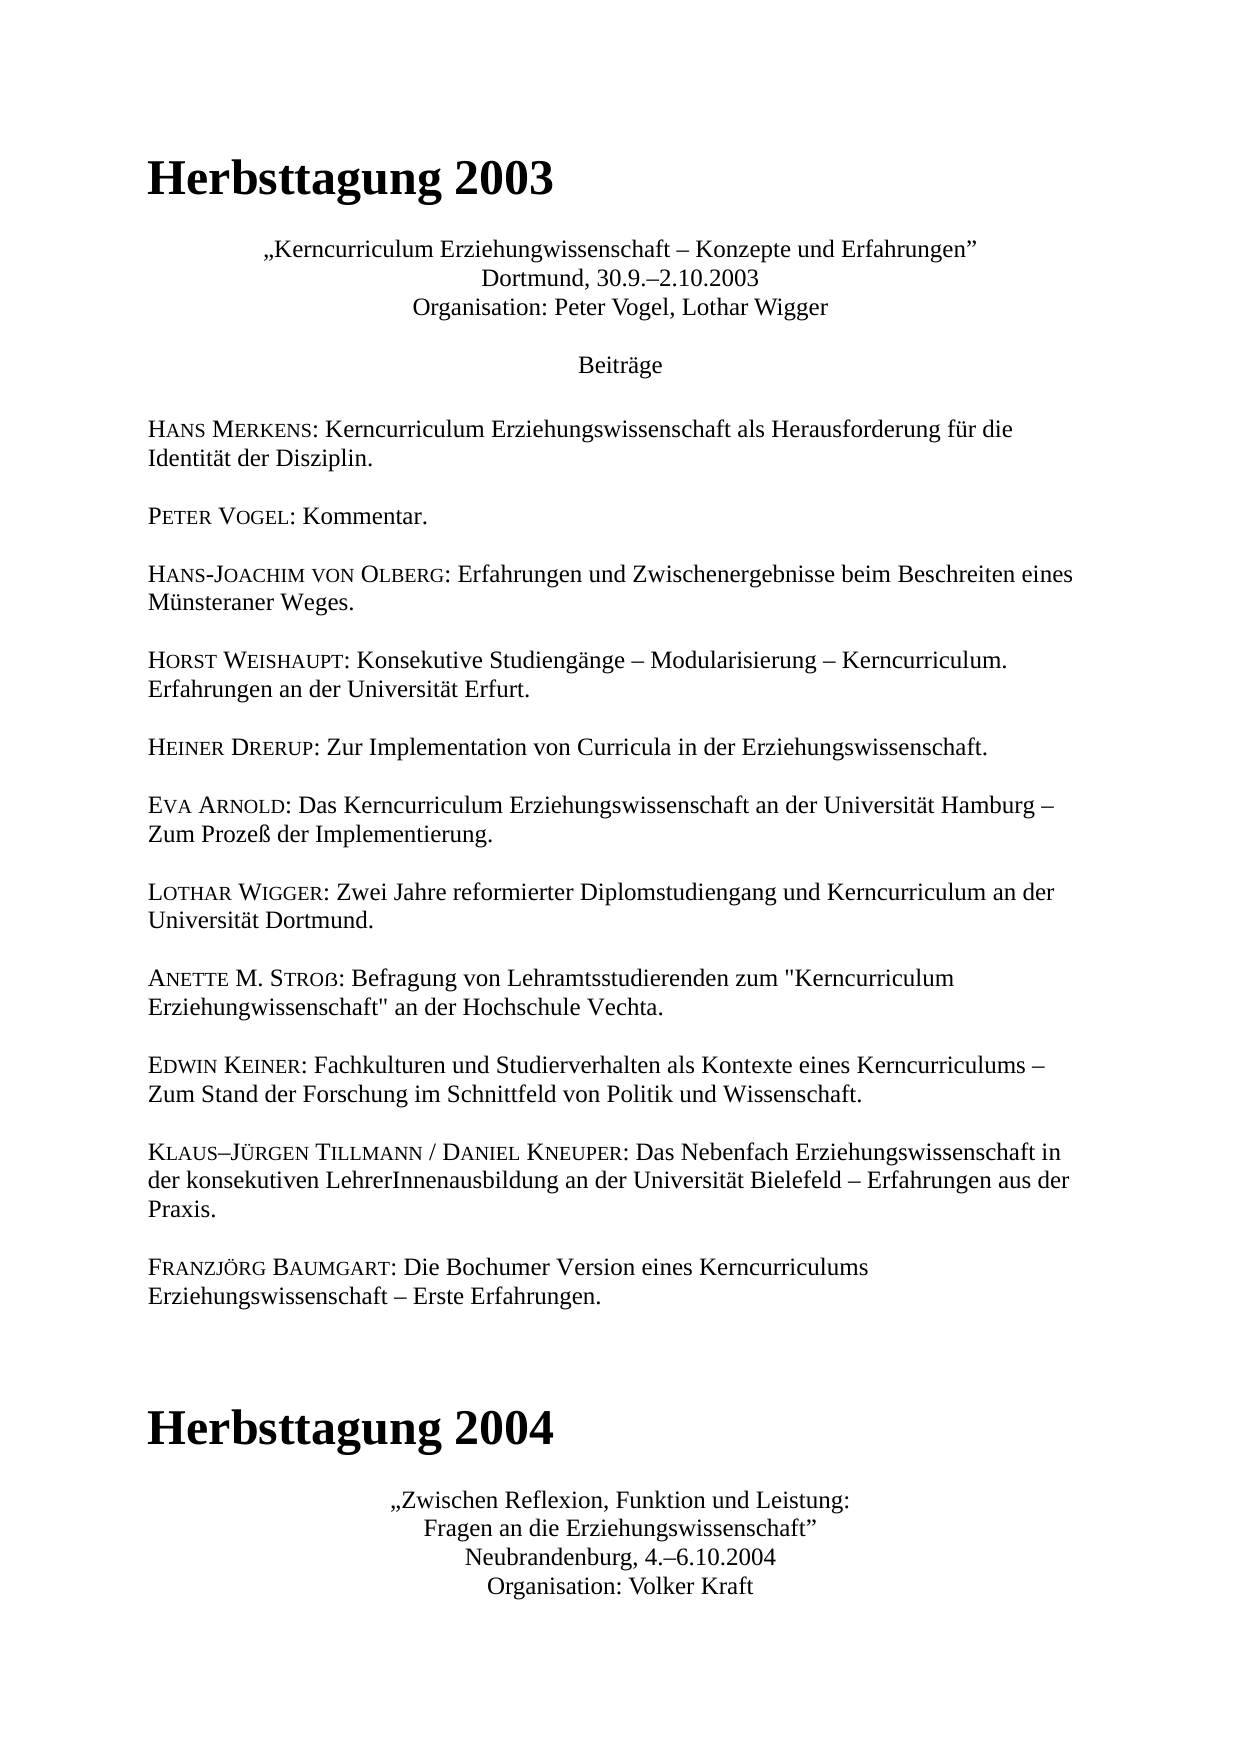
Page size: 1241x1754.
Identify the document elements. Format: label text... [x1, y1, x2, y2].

text Eva Arnold: Das Kerncurriculum Erziehungswissenschaft an der Universität Hamburg – Zum Prozeß der Implementierung. [148, 790, 1093, 847]
text Franzjörg Baumgart: Die Bochumer Version eines Kerncurriculums Erziehungswissenschaft – Erste Erfahrungen. [148, 1252, 1093, 1309]
text Anette M. Stroß: Befragung von Lehramtsstudierenden zum "Kerncurriculum Erziehungwissenschaft" an der Hochschule Vechta. [148, 963, 1093, 1021]
subtitle „Zwischen Reflexion, Funktion und Leistung: Fragen an die Erziehungswissenschaft” Neubrandenburg, 4.–6.10.2004 Organisation: Volker Kraft [148, 1485, 1093, 1600]
subtitle Herbsttagung 2003 [148, 148, 1093, 205]
text Edwin Keiner: Fachkulturen und Studierverhalten als Kontexte eines Kerncurriculums – Zum Stand der Forschung im Schnittfeld von Politik und Wissenschaft. [148, 1050, 1093, 1107]
text Peter Vogel: Kommentar. [148, 501, 1093, 529]
text Horst Weishaupt: Konsekutive Studiengänge – Modularisierung – Kerncurriculum. Erfahrungen an der Universität Erfurt. [148, 645, 1093, 703]
text Klaus–Jürgen Tillmann / Daniel Kneuper: Das Nebenfach Erziehungswissenschaft in der konsekutiven LehrerInnenausbildung an der Universität Bielefeld – Erfahrungen aus der Praxis. [148, 1137, 1093, 1223]
subtitle Beiträge [148, 350, 1093, 378]
text Lothar Wigger: Zwei Jahre reformierter Diplomstudiengang und Kerncurriculum an der Universität Dortmund. [148, 877, 1093, 934]
text Hans-Joachim von Olberg: Erfahrungen und Zwischenergebnisse beim Beschreiten eines Münsteraner Weges. [148, 559, 1093, 616]
text Heiner Drerup: Zur Implementation von Curricula in der Erziehungswissenschaft. [148, 732, 1093, 761]
subtitle Herbsttagung 2004 [148, 1398, 1093, 1456]
subtitle „Kerncurriculum Erziehungwissenschaft – Konzepte und Erfahrungen” Dortmund, 30.9.–2.10.2003 Organisation: Peter Vogel, Lothar Wigger [148, 234, 1093, 321]
text Hans Merkens: Kerncurriculum Erziehungswissenschaft als Herausforderung für die Identität der Disziplin. [148, 414, 1093, 472]
